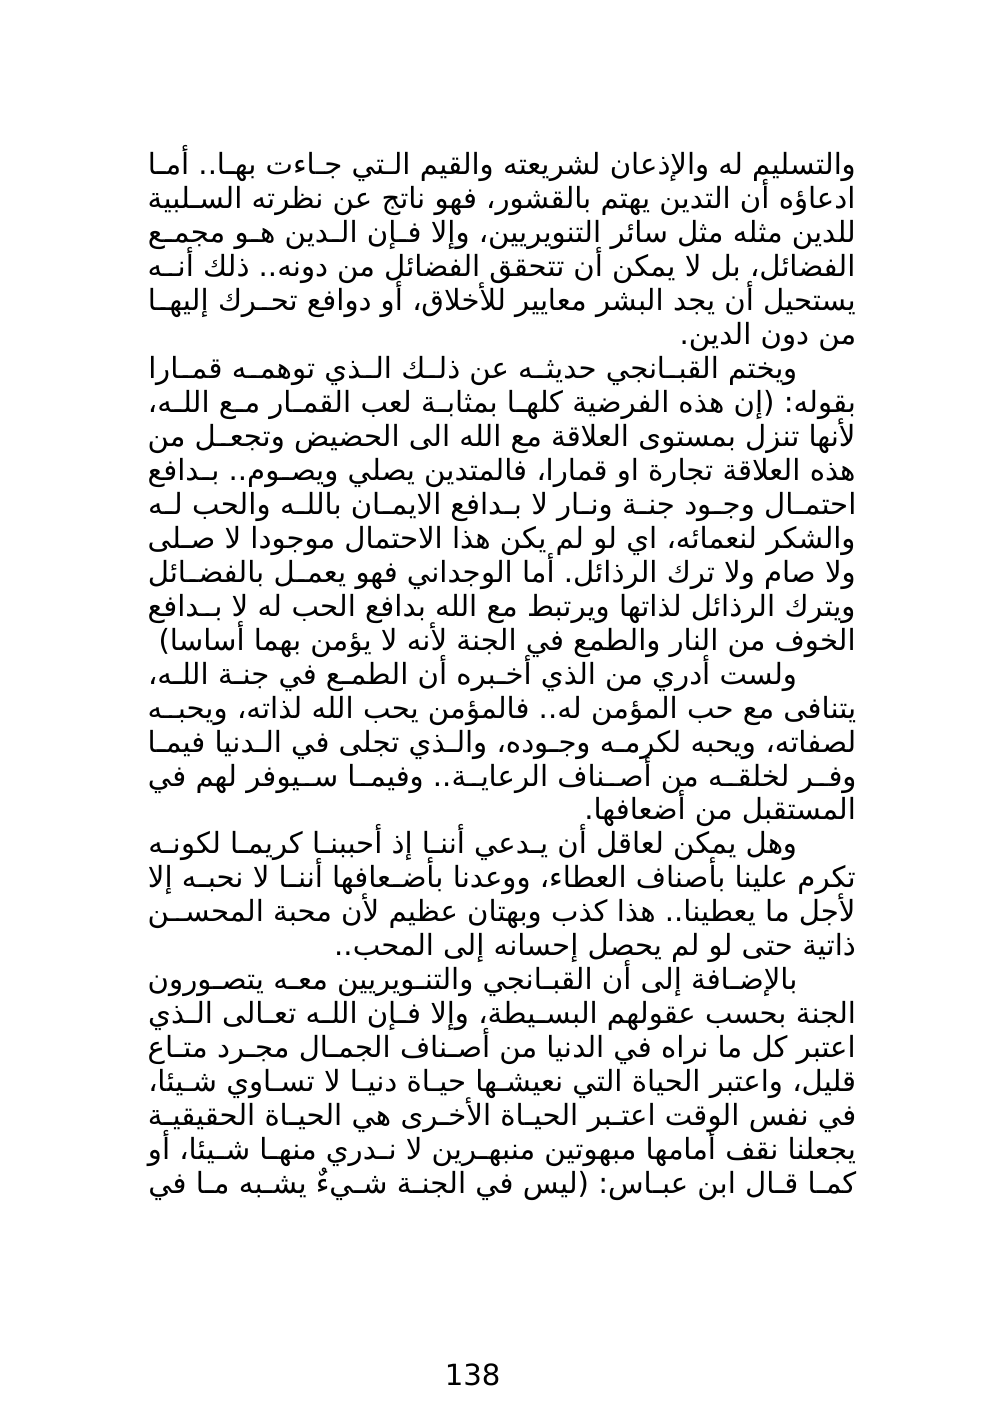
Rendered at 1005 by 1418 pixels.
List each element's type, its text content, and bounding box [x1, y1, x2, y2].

text وهل يمكن لعاقل أن يدعي أننا إذ أحببنا كريما لكونه تكرم علينا بأصناف العطاء، ووعدنا بأضعافها أننا لا نحبه إلا لأجل ما يعطينا.. هذا كذب وبهتان عظيم لأن محبة المحسن ذاتية حتى لو لم يحصل إحسانه إلى المحب.. [148, 827, 856, 963]
text ويختم القبانجي حديثه عن ذلك الذي توهمه قمارا بقوله: (إن هذه الفرضية كلها بمثابة لعب القمار مع الله، لأنها تنزل بمستوى العلاقة مع الله الى الحضيض وتجعل من هذه العلاقة تجارة او قمارا، فالمتدين يصلي ويصوم.. بدافع احتمال وجود جنة ونار لا بدافع الايمان بالله والحب له والشكر لنعمائه، اي لو لم يكن هذا الاحتمال موجودا لا صلى ولا صام ولا ترك الرذائل. أما الوجداني فهو يعمل بالفضائل ويترك الرذائل لذاتها ويرتبط مع الله بدافع الحب له لا بدافع الخوف من النار والطمع في الجنة لأنه لا يؤمن بهما أساسا) [148, 351, 856, 657]
text ولست أدري من الذي أخبره أن الطمع في جنة الله، يتنافى مع حب المؤمن له.. فالمؤمن يحب الله لذاته، ويحبه لصفاته، ويحبه لكرمه وجوده، والذي تجلى في الدنيا فيما وفر لخلقه من أصناف الرعاية.. وفيما سيوفر لهم في المستقبل من أضعافها. [148, 657, 856, 827]
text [148, 963, 856, 1200]
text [148, 148, 856, 351]
